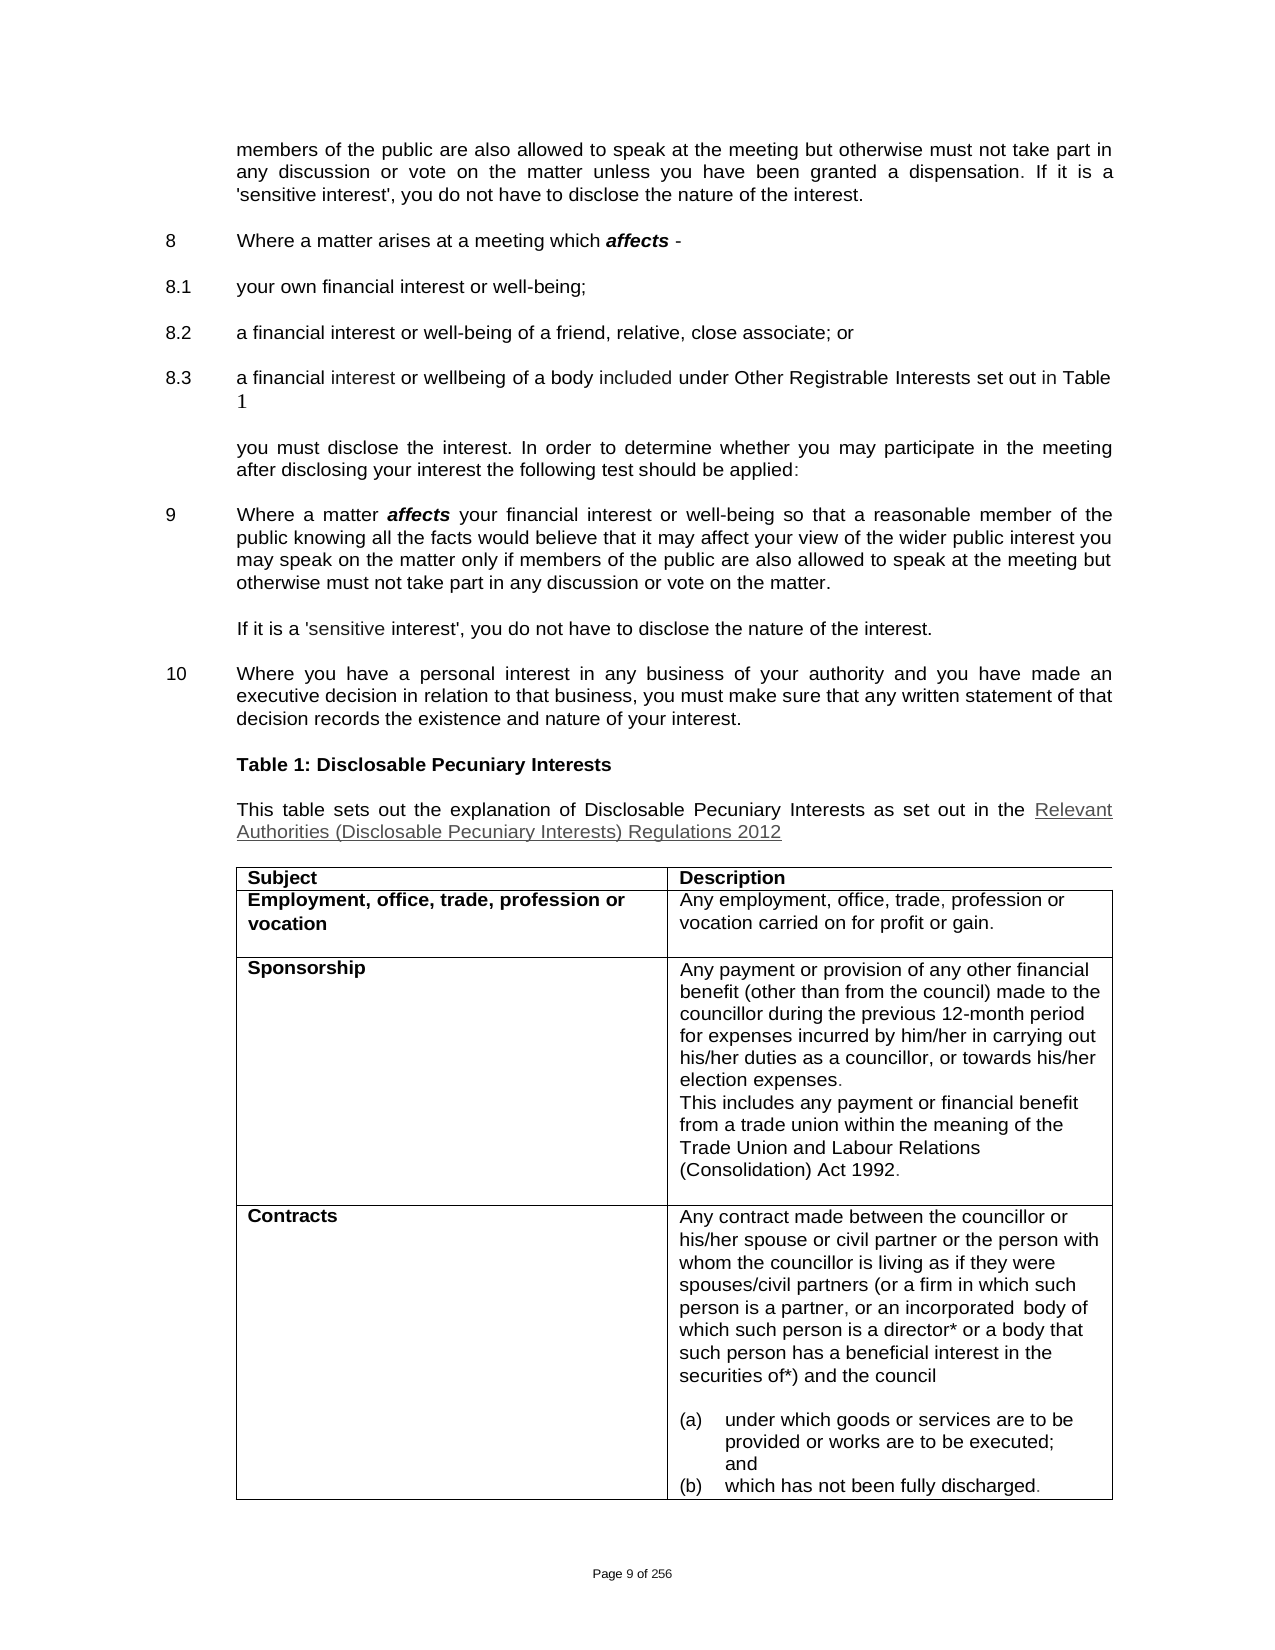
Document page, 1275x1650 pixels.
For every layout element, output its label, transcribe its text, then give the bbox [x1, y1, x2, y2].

table_header Description [668, 868, 1112, 889]
table_cell Any payment or provision of any other financial benefit (other than from the council) made to the councillor during the previous 12-month period for expenses incurred by him/her in carrying out his/her duties as a councillor, or towards his/her election expenses. This includes any payment or financial benefit from a trade union within the meaning of the Trade Union and Labour Relations (Consolidation) Act 1992. [668, 958, 1112, 1205]
list Where you have a personal interest in any business of your authority and you have made an executive decision in relation to that business, you must make sure that any written statement of that decision records the existence and nature of your interest. [166, 663, 1113, 729]
text Table 1: Disclosable Pecuniary Interests [236, 754, 1127, 775]
text If it is a 'sensitive interest', you do not have to disclose the nature of the interest. [237, 618, 1127, 639]
table_cell Any contract made between the councillor or his/her spouse or civil partner or the person with whom the councillor is living as if they were spouses/civil partners (or a firm in which such person is a partner, or an incorporated body of which such person is a director* or a body that such person has a beneficial interest in the securities of*) and the council under which goods or services are to be provided or works are to be executed; and which has not been fully discharged. [668, 1206, 1112, 1499]
text members of the public are also allowed to speak at the meeting but otherwise must not take part in any discussion or vote on the matter unless you have been granted a dispensation. If it is a 'sensitive interest', you do not have to disclose the nature of the interest. [236, 139, 1114, 205]
list a financial interest or wellbeing of a body included under Other Registrable Interests set out in Table [165, 368, 1127, 389]
text you must disclose the interest. In order to determine whether you may participate in the meeting after disclosing your interest the following test should be applied: [236, 437, 1113, 481]
list Where a matter affects your financial interest or well-being so that a reasonable member of the public knowing all the facts would believe that it may affect your view of the wider public interest you may speak on the matter only if members of the public are also allowed to speak at the meeting but otherwise must not take part in any discussion or vote on the matter. [165, 504, 1113, 593]
list Where a matter arises at a meeting which affects - [165, 229, 1127, 251]
table_cell Sponsorship [237, 958, 667, 1205]
text 1 [236, 389, 1127, 413]
table_cell Employment, office, trade, profession or vocation [237, 891, 667, 957]
table_header Subject [237, 868, 667, 889]
table_cell Contracts [237, 1206, 667, 1499]
list your own financial interest or well-being; [165, 276, 1127, 297]
table_cell Any employment, office, trade, profession or vocation carried on for profit or gain. [668, 891, 1112, 957]
text This table sets out the explanation of Disclosable Pecuniary Interests as set out in the Relevant Authorities (Disclosable Pecuniary Interests) Regulations 2012 [236, 799, 1112, 843]
list a financial interest or well-being of a friend, relative, close associate; or [165, 322, 1127, 343]
